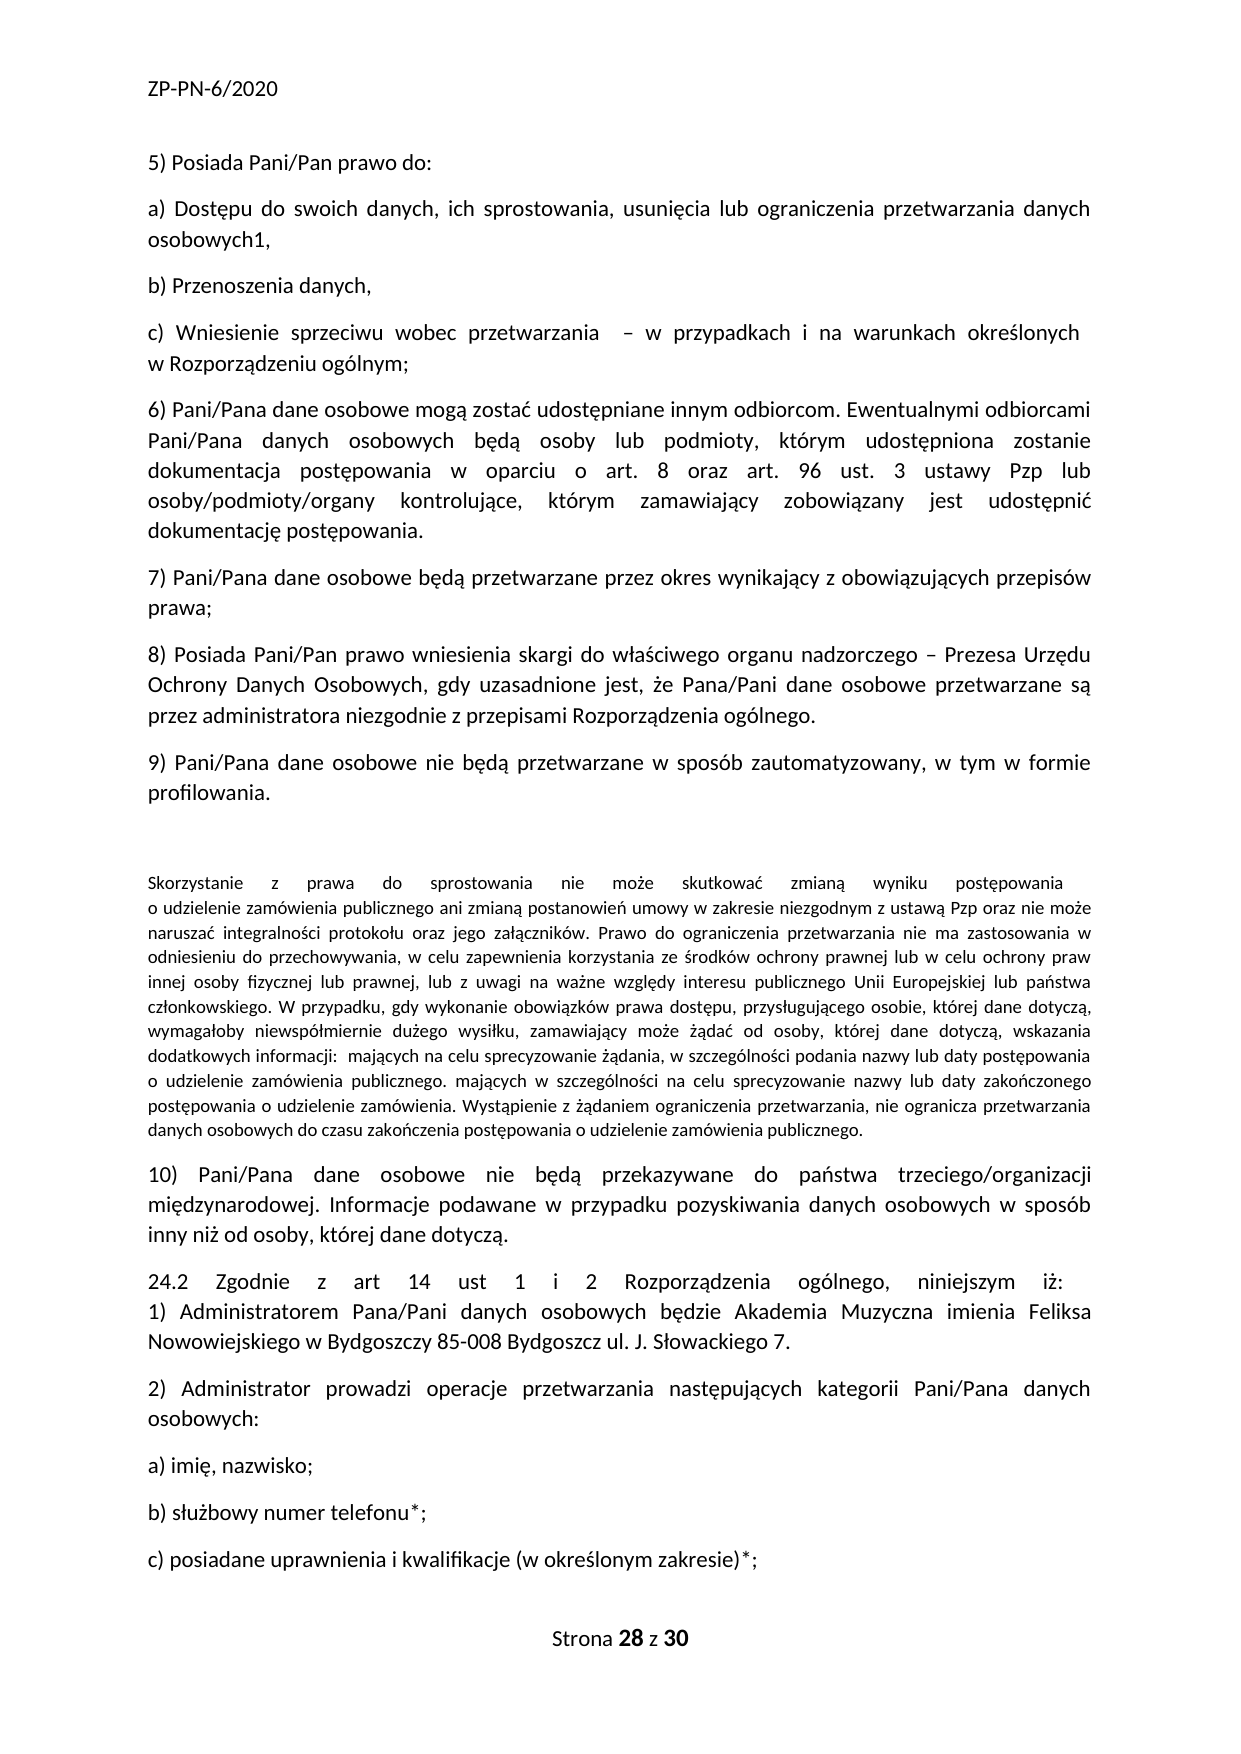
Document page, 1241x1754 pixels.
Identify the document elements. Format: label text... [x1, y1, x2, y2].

text 9) Pani/Pana dane osobowe nie będą przetwarzane w sposób zautomatyzowany, w tym w formie profilowania. [148, 748, 1093, 806]
text 10) Pani/Pana dane osobowe nie będą przekazywane do państwa trzeciego/organizacji międzynarodowej. Informacje podawane w przypadku pozyskiwania danych osobowych w sposób inny niż od osoby, której dane dotyczą. [148, 1160, 1093, 1248]
text a) imię, nazwisko; [148, 1451, 1093, 1479]
text Skorzystanie z prawa do sprostowania nie może skutkować zmianą wyniku postępowania o udzielenie zamówienia publicznego ani zmianą postanowień umowy w zakresie niezgodnym z ustawą Pzp oraz nie może naruszać integralności protokołu oraz jego załączników. Prawo do ograniczenia przetwarzania nie ma zastosowania w odniesieniu do przechowywania, w celu zapewnienia korzystania ze środków ochrony prawnej lub w celu ochrony praw innej osoby fizycznej lub prawnej, lub z uwagi na ważne względy interesu publicznego Unii Europejskiej lub państwa członkowskiego. W przypadku, gdy wykonanie obowiązków prawa dostępu, przysługującego osobie, której dane dotyczą, wymagałoby niewspółmiernie dużego wysiłku, zamawiający może żądać od osoby, której dane dotyczą, wskazania dodatkowych informacji: mających na celu sprecyzowanie żądania, w szczególności podania nazwy lub daty postępowania o udzielenie zamówienia publicznego. mających w szczególności na celu sprecyzowanie nazwy lub daty zakończonego postępowania o udzielenie zamówienia. Wystąpienie z żądaniem ograniczenia przetwarzania, nie ogranicza przetwarzania danych osobowych do czasu zakończenia postępowania o udzielenie zamówienia publicznego. [148, 872, 1093, 1141]
text c) Wniesienie sprzeciwu wobec przetwarzania – w przypadkach i na warunkach określonych w Rozporządzeniu ogólnym; [148, 318, 1093, 377]
text 8) Posiada Pani/Pan prawo wniesienia skargi do właściwego organu nadzorczego – Prezesa Urzędu Ochrony Danych Osobowych, gdy uzasadnione jest, że Pana/Pani dane osobowe przetwarzane są przez administratora niezgodnie z przepisami Rozporządzenia ogólnego. [148, 640, 1093, 729]
text 6) Pani/Pana dane osobowe mogą zostać udostępniane innym odbiorcom. Ewentualnymi odbiorcami Pani/Pana danych osobowych będą osoby lub podmioty, którym udostępniona zostanie dokumentacja postępowania w oparciu o art. 8 oraz art. 96 ust. 3 ustawy Pzp lub osoby/podmioty/organy kontrolujące, którym zamawiający zobowiązany jest udostępnić dokumentację postępowania. [148, 396, 1093, 544]
text 24.2 Zgodnie z art 14 ust 1 i 2 Rozporządzenia ogólnego, niniejszym iż: 1) Administratorem Pana/Pani danych osobowych będzie Akademia Muzyczna imienia Feliksa Nowowiejskiego w Bydgoszczy 85-008 Bydgoszcz ul. J. Słowackiego 7. [148, 1267, 1093, 1356]
text b) służbowy numer telefonu*; [148, 1498, 1093, 1526]
text a) Dostępu do swoich danych, ich sprostowania, usunięcia lub ograniczenia przetwarzania danych osobowych1, [148, 194, 1093, 253]
text 7) Pani/Pana dane osobowe będą przetwarzane przez okres wynikający z obowiązujących przepisów prawa; [148, 563, 1093, 621]
text b) Przenoszenia danych, [148, 272, 1093, 299]
text 2) Administrator prowadzi operacje przetwarzania następujących kategorii Pani/Pana danych osobowych: [148, 1374, 1093, 1433]
text c) posiadane uprawnienia i kwalifikacje (w określonym zakresie)*; [148, 1545, 1093, 1573]
text 5) Posiada Pani/Pan prawo do: [148, 148, 1093, 176]
